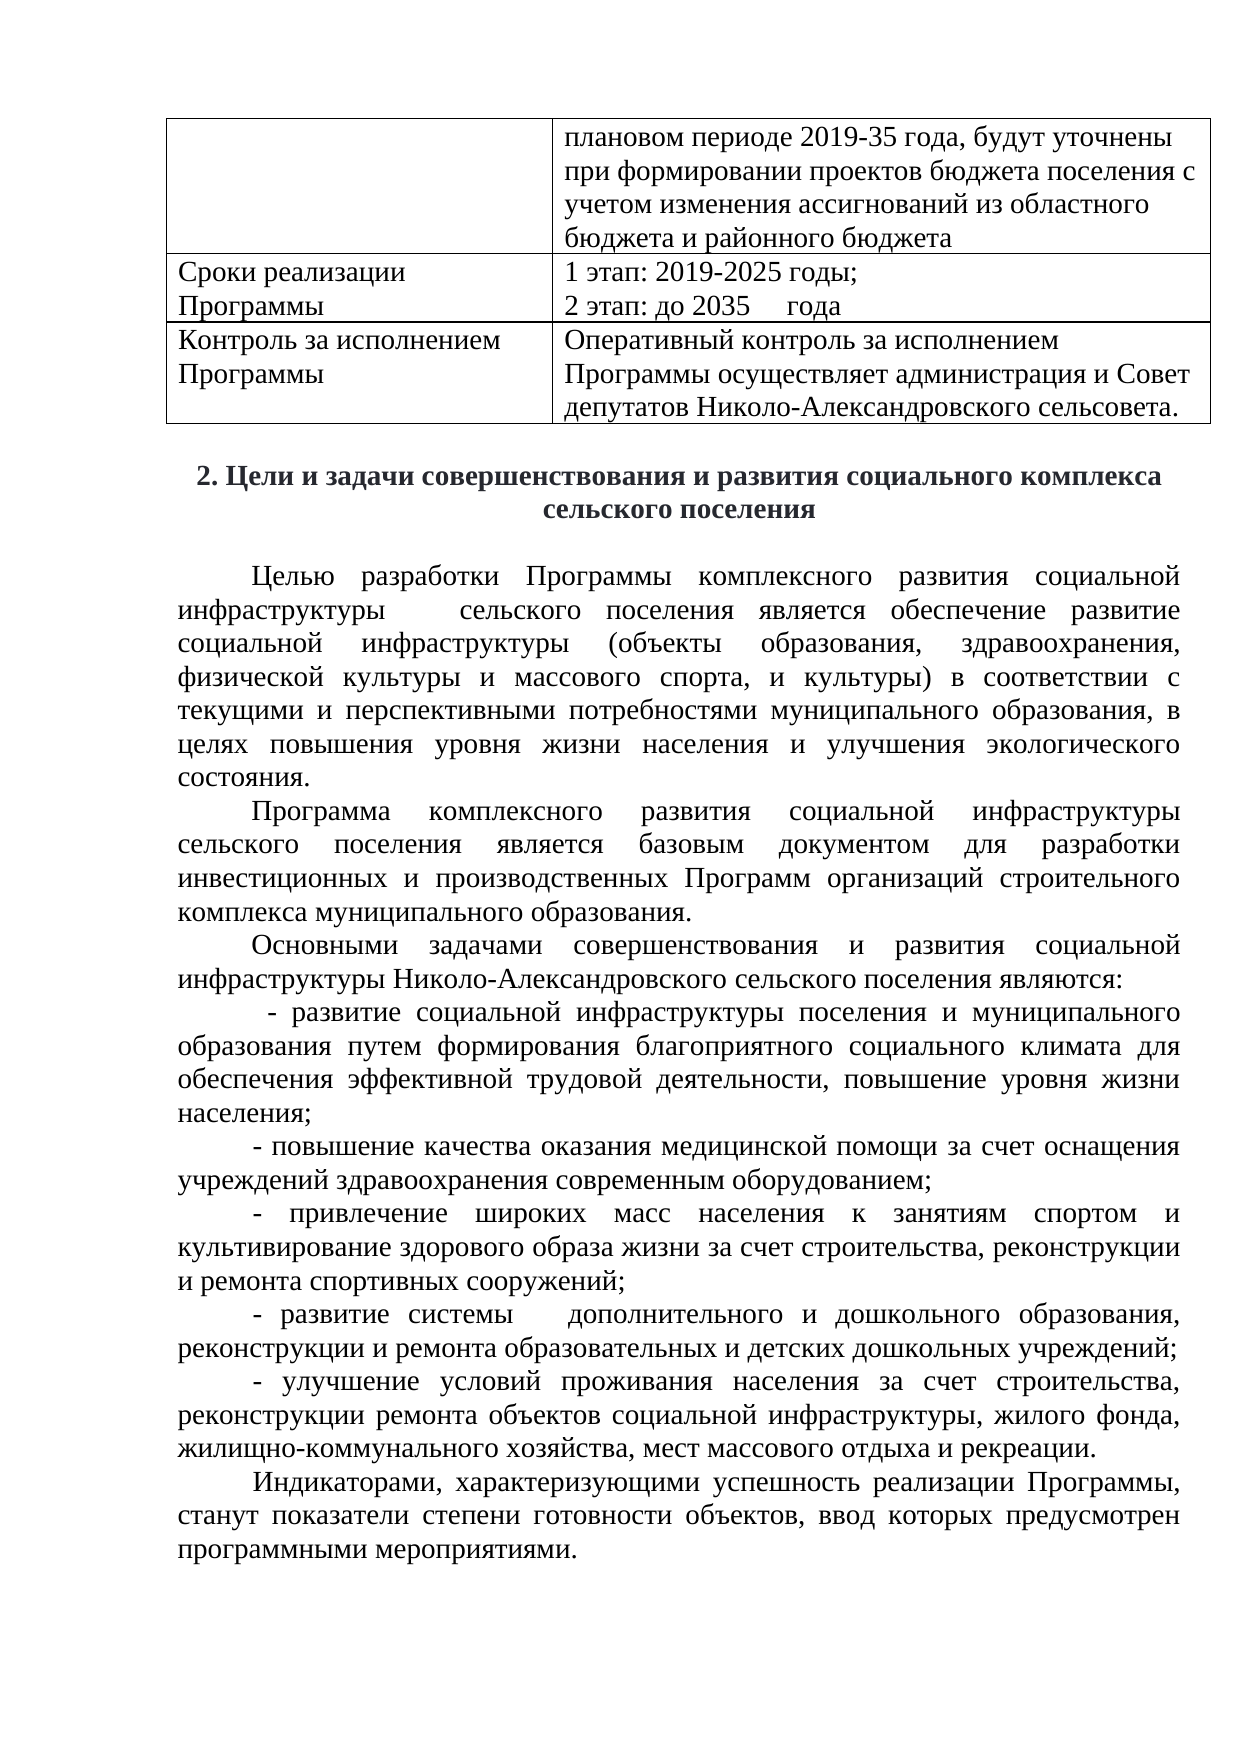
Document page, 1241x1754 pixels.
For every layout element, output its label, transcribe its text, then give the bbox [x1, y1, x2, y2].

text - улучшение условий проживания населения за счет строительства, реконструкции ремонта объектов социальной инфраструктуры, жилого фонда, жилищно-коммунального хозяйства, мест массового отдыха и рекреации. [177, 1363, 1181, 1464]
text - развитие социальной инфраструктуры поселения и муниципального образования путем формирования благоприятного социального климата для обеспечения эффективной трудовой деятельности, повышение уровня жизни населения; [177, 994, 1181, 1128]
text Целью разработки Программы комплексного развития социальной инфраструктуры сельского поселения является обеспечение развитие социальной инфраструктуры (объекты образования, здравоохранения, физической культуры и массового спорта, и культуры) в соответствии с текущими и перспективными потребностями муниципального образования, в целях повышения уровня жизни населения и улучшения экологического состояния. [177, 558, 1181, 793]
text Основными задачами совершенствования и развития социальной инфраструктуры Николо-Александровского сельского поселения являются: [177, 927, 1181, 994]
text Индикаторами, характеризующими успешность реализации Программы, станут показатели степени готовности объектов, ввод которых предусмотрен программными мероприятиями. [177, 1464, 1181, 1564]
table_cell Контроль за исполнением Программы [167, 323, 552, 423]
text Программа комплексного развития социальной инфраструктуры сельского поселения является базовым документом для разработки инвестиционных и производственных Программ организаций строительного комплекса муниципального образования. [177, 793, 1181, 927]
table_cell 1 этап: 2019-2025 годы; 2 этап: до 2035 года [553, 254, 1210, 321]
text - развитие системы дополнительного и дошкольного образования, реконструкции и ремонта образовательных и детских дошкольных учреждений; [177, 1296, 1181, 1363]
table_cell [167, 119, 552, 253]
text - привлечение широких масс населения к занятиям спортом и культивирование здорового образа жизни за счет строительства, реконструкции и ремонта спортивных сооружений; [177, 1196, 1181, 1296]
table_cell Сроки реализации Программы [167, 254, 552, 321]
text - повышение качества оказания медицинской помощи за счет оснащения учреждений здравоохранения современным оборудованием; [177, 1128, 1181, 1196]
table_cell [553, 119, 1210, 253]
text 2. Цели и задачи совершенствования и развития социального комплекса сельского поселения [177, 458, 1181, 525]
table_cell Оперативный контроль за исполнением Программы осуществляет администрация и Совет депутатов Николо-Александровского сельсовета. [553, 323, 1210, 423]
